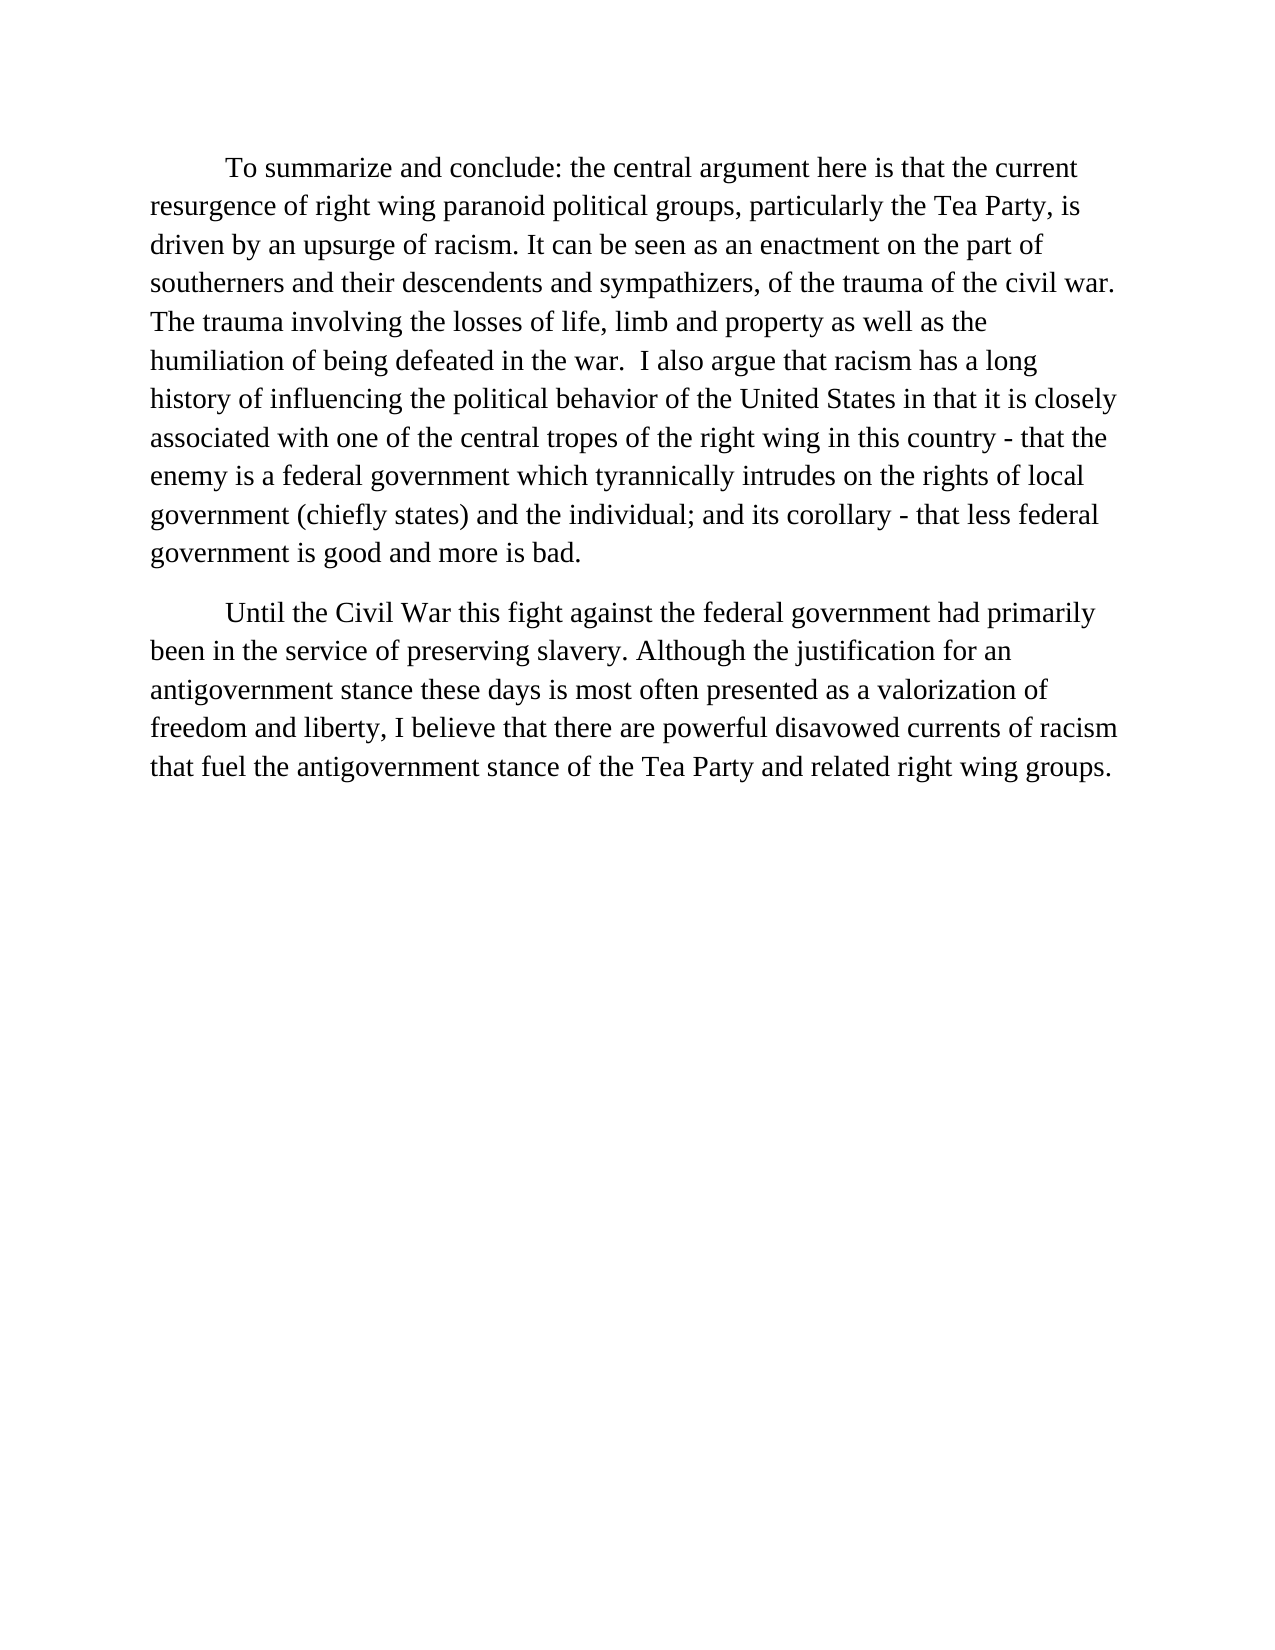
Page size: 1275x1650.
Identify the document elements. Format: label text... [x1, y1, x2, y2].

text Until the Civil War this fight against the federal government had primarily been in the service of preserving slavery. Although the justification for an antigovernment stance these days is most often presented as a valorization of freedom and liberty, I believe that there are powerful disavowed currents of racism that fuel the antigovernment stance of the Tea Party and related right wing groups. [150, 595, 1125, 782]
text To summarize and conclude: the central argument here is that the current resurgence of right wing paranoid political groups, particularly the Tea Party, is driven by an upsurge of racism. It can be seen as an enactment on the part of southerners and their descendents and sympathizers, of the trauma of the civil war. The trauma involving the losses of life, limb and property as well as the humiliation of being defeated in the war. I also argue that racism has a long history of influencing the political behavior of the United States in that it is closely associated with one of the central tropes of the right wing in this country - that the enemy is a federal government which tyrannically intrudes on the rights of local government (chiefly states) and the individual; and its corollary - that less federal government is good and more is bad. [150, 150, 1125, 569]
